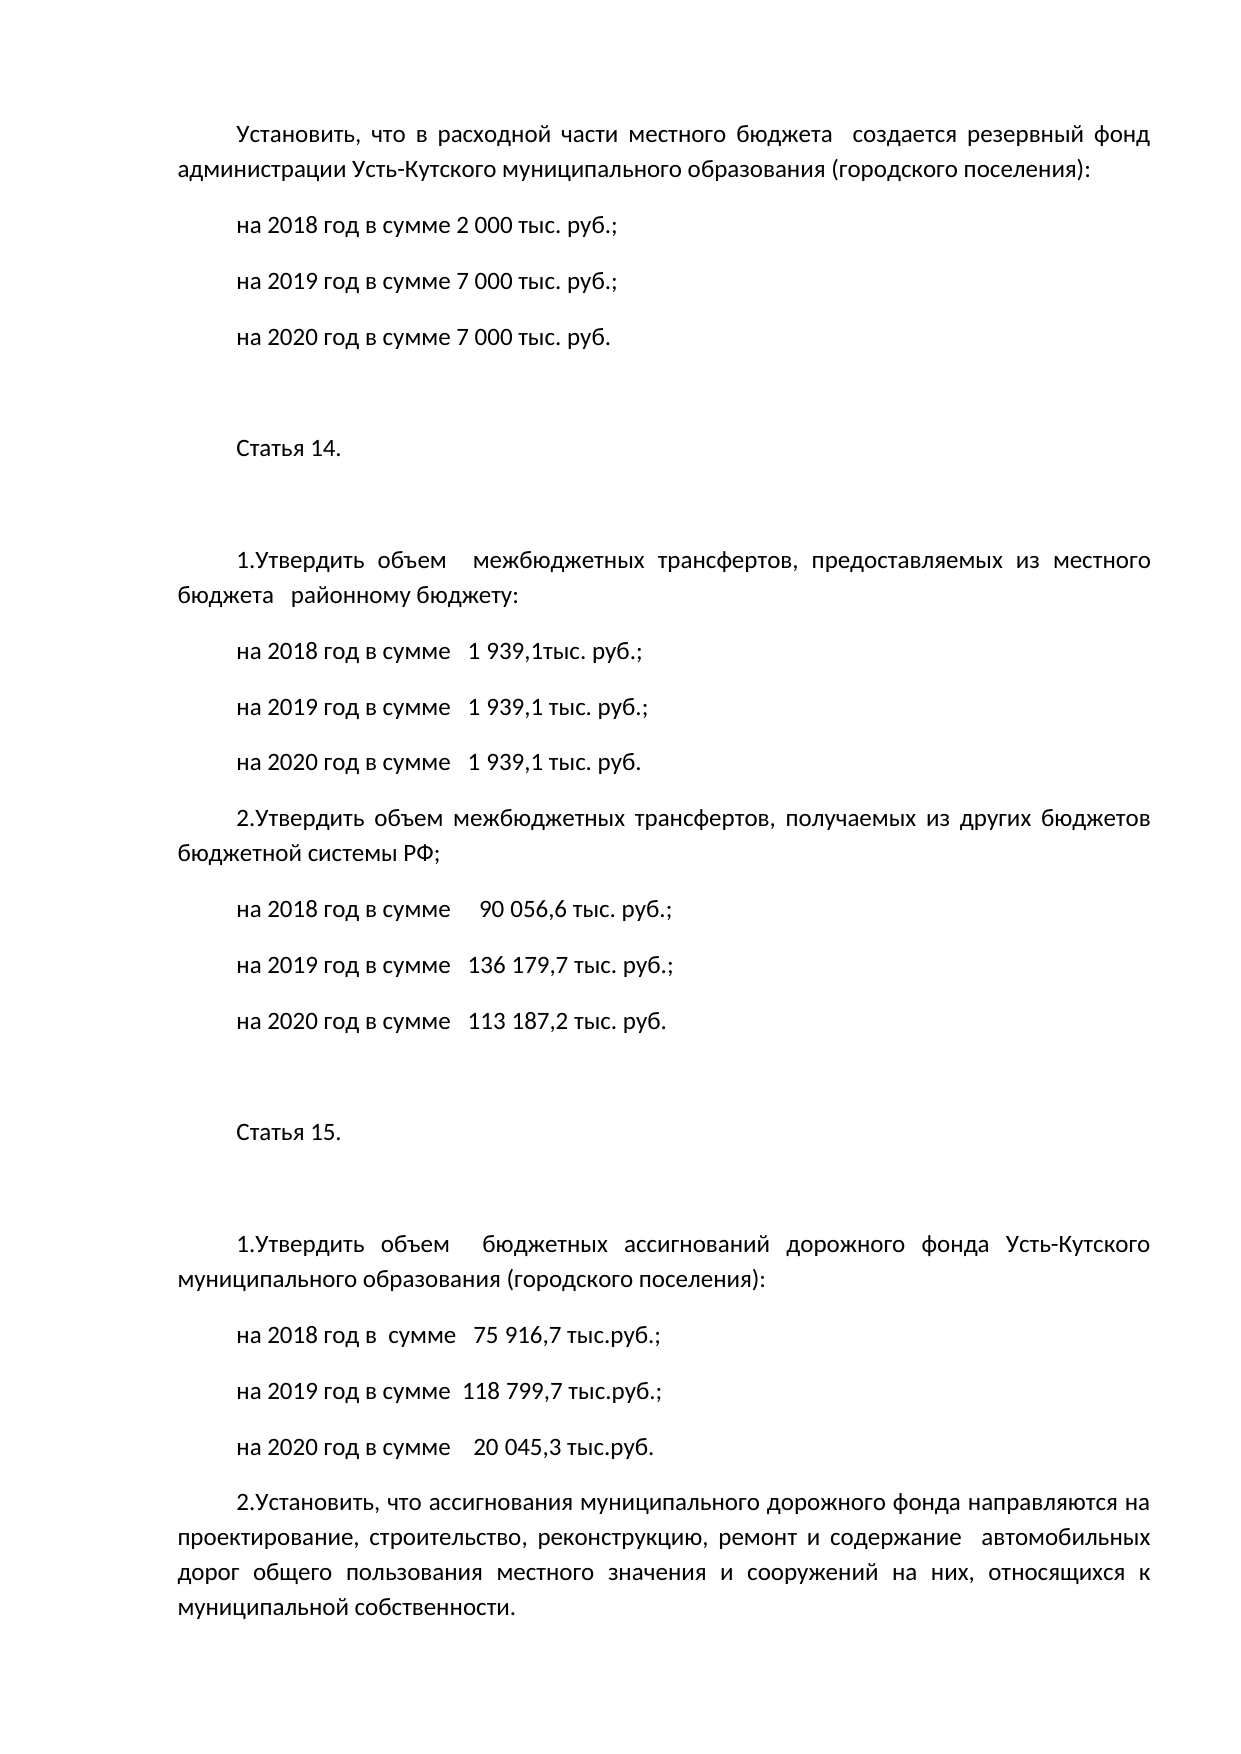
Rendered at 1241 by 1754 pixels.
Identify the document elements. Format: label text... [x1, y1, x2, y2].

text на 2019 год в сумме 118 799,7 тыс.руб.; [177, 1375, 1152, 1405]
text на 2019 год в сумме 7 000 тыс. руб.; [177, 265, 1152, 295]
text Статья 15. [177, 1116, 1152, 1147]
text на 2018 год в сумме 1 939,1тыс. руб.; [177, 635, 1152, 665]
text на 2019 год в сумме 1 939,1 тыс. руб.; [177, 691, 1152, 721]
text на 2020 год в сумме 113 187,2 тыс. руб. [177, 1005, 1152, 1035]
text на 2019 год в сумме 136 179,7 тыс. руб.; [177, 949, 1152, 979]
text на 2018 год в сумме 90 056,6 тыс. руб.; [177, 893, 1152, 924]
text 1.Утвердить объем бюджетных ассигнований дорожного фонда Усть-Кутского муниципального образования (городского поселения): [177, 1228, 1152, 1294]
text на 2020 год в сумме 20 045,3 тыс.руб. [177, 1431, 1152, 1461]
text на 2018 год в сумме 2 000 тыс. руб.; [177, 209, 1152, 239]
text на 2020 год в сумме 7 000 тыс. руб. [177, 321, 1152, 351]
text на 2018 год в сумме 75 916,7 тыс.руб.; [177, 1319, 1152, 1349]
text 2.Утвердить объем межбюджетных трансфертов, получаемых из других бюджетов бюджетной системы РФ; [177, 802, 1152, 868]
text Статья 14. [177, 432, 1152, 463]
text 2.Установить, что ассигнования муниципального дорожного фонда направляются на проектирование, строительство, реконструкцию, ремонт и содержание автомобильных дорог общего пользования местного значения и сооружений на них, относящихся к муниципальной собственности. [177, 1486, 1152, 1622]
text 1.Утвердить объем межбюджетных трансфертов, предоставляемых из местного бюджета районному бюджету: [177, 544, 1152, 609]
text Установить, что в расходной части местного бюджета создается резервный фонд администрации Усть-Кутского муниципального образования (городского поселения): [177, 118, 1152, 184]
text на 2020 год в сумме 1 939,1 тыс. руб. [177, 746, 1152, 777]
